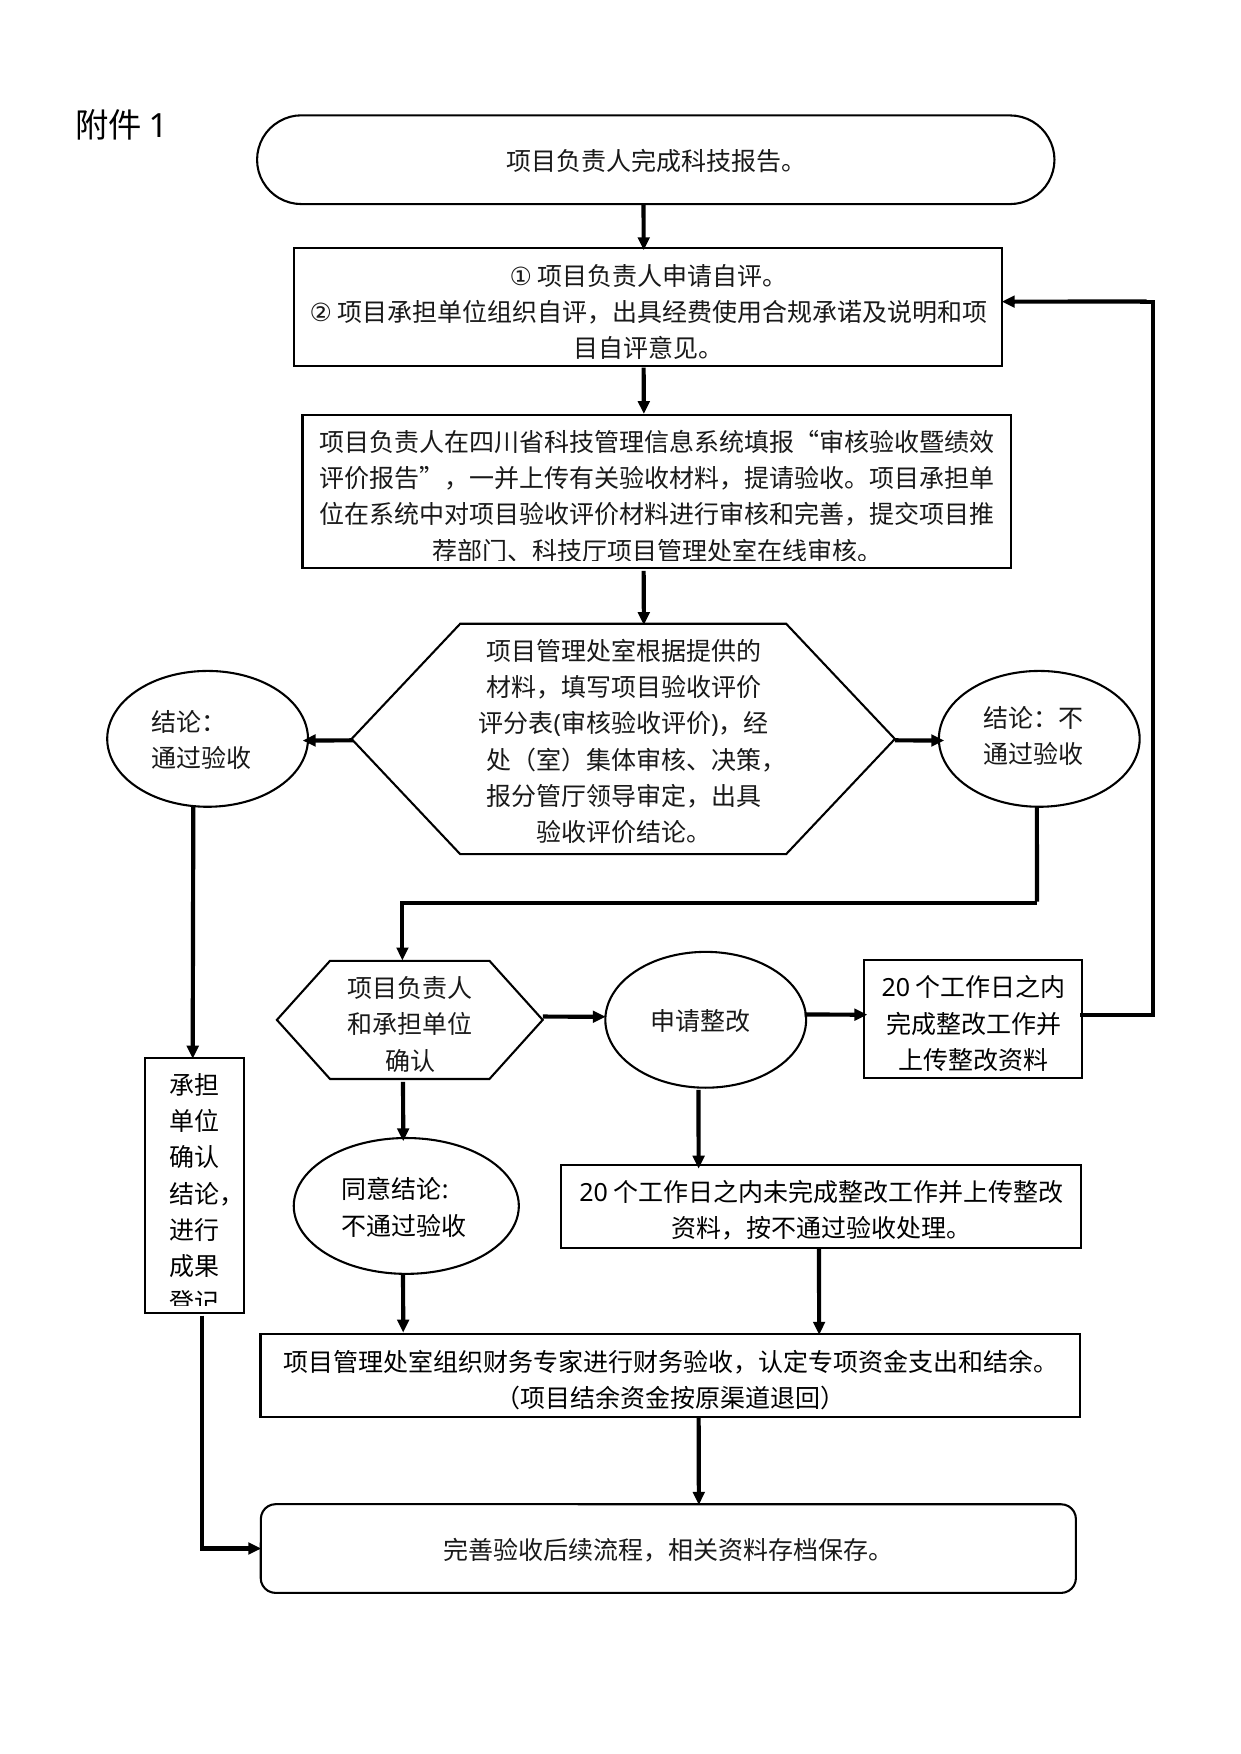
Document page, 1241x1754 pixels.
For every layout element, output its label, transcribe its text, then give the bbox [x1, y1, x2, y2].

text 附件1 [75, 90, 1165, 155]
